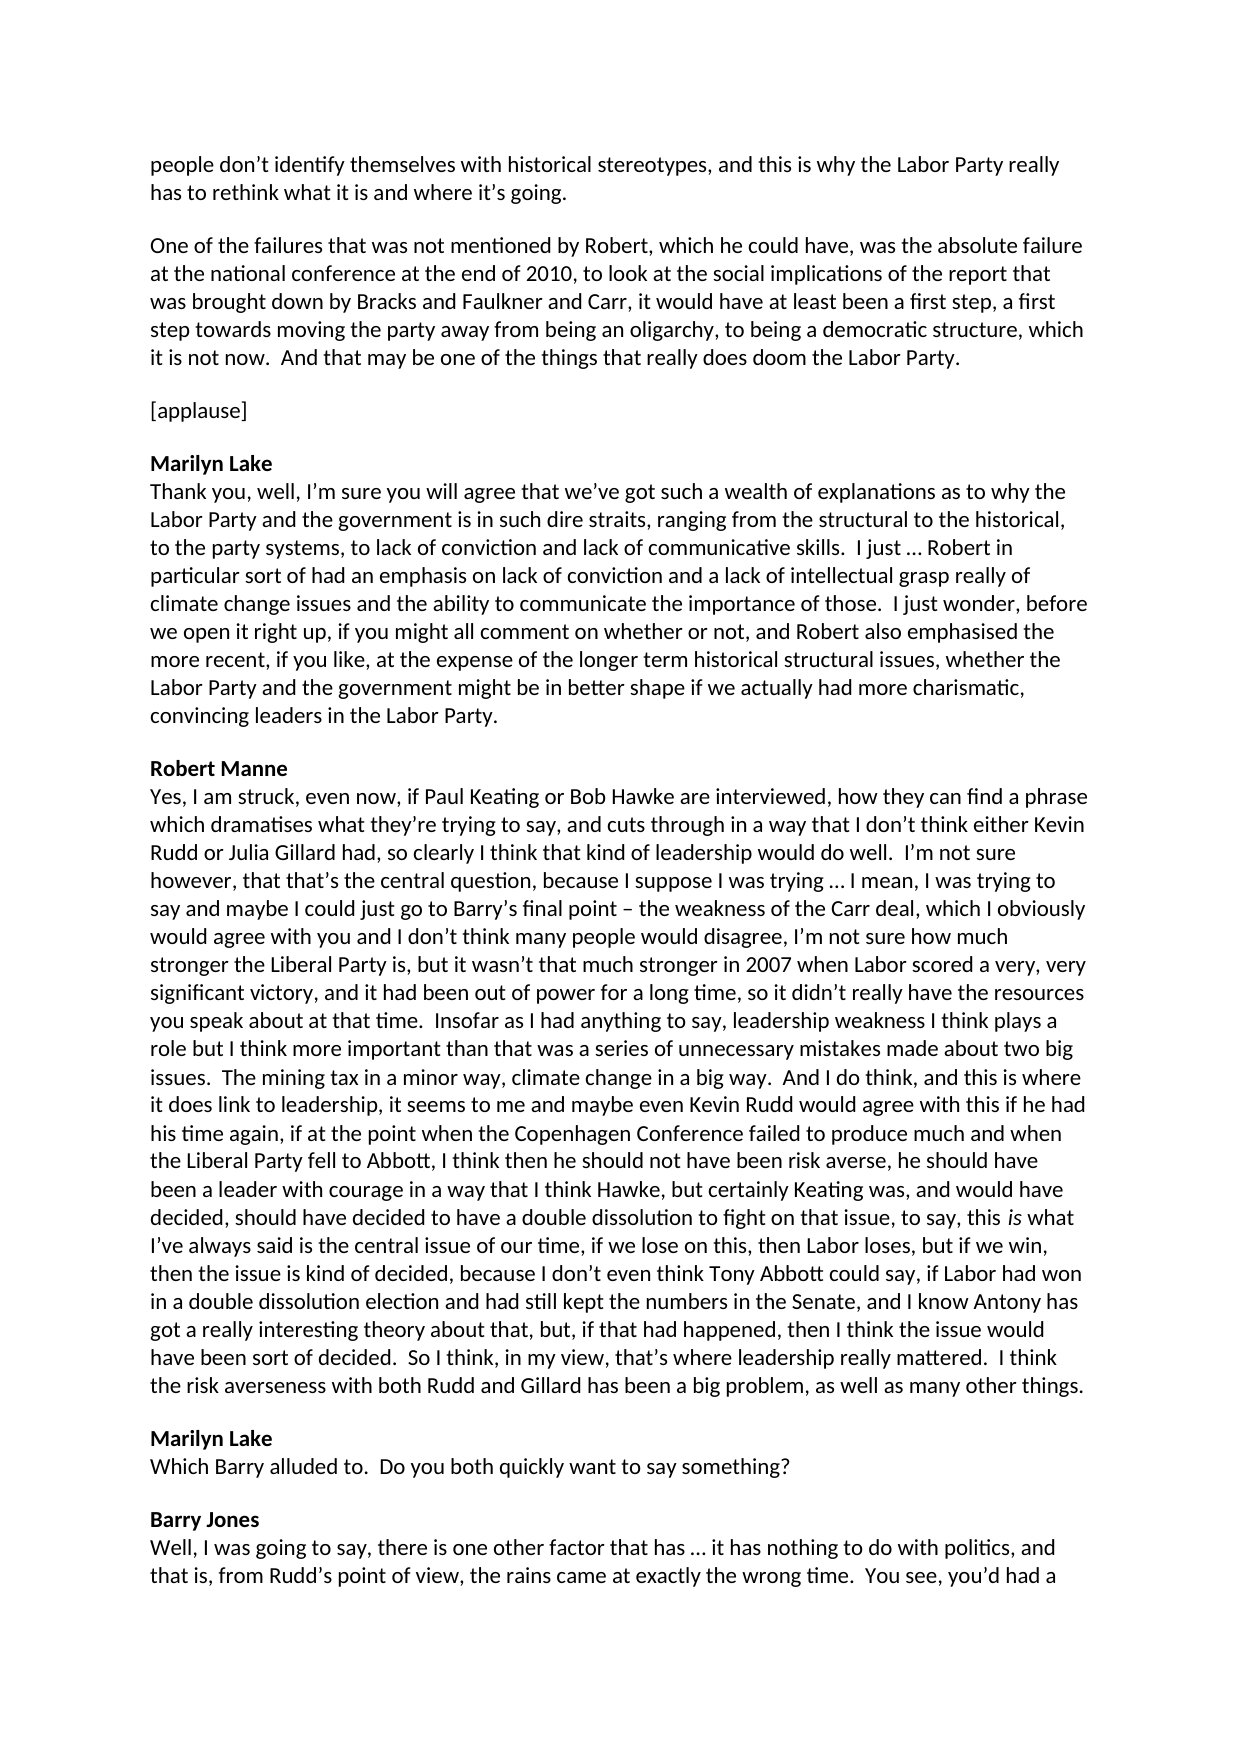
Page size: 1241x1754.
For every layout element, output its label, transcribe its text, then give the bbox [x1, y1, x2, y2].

text Thank you, well, I’m sure you will agree that we’ve got such a wealth of explanations as to why the Labor Party and the government is in such dire straits, ranging from the structural to the historical, to the party systems, to lack of conviction and lack of communicative skills. I just … Robert in particular sort of had an emphasis on lack of conviction and a lack of intellectual grasp really of climate change issues and the ability to communicate the importance of those. I just wonder, before we open it right up, if you might all comment on whether or not, and Robert also emphasised the more recent, if you like, at the expense of the longer term historical structural issues, whether the Labor Party and the government might be in better shape if we actually had more charismatic, convincing leaders in the Labor Party. [150, 477, 1090, 729]
text Marilyn Lake [150, 449, 1090, 477]
text One of the failures that was not mentioned by Robert, which he could have, was the absolute failure at the national conference at the end of 2010, to look at the social implications of the report that was brought down by Bracks and Faulkner and Carr, it would have at least been a first step, a first step towards moving the party away from being an oligarchy, to being a democratic structure, which it is not now. And that may be one of the things that really does doom the Labor Party. [150, 231, 1090, 371]
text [150, 1533, 1090, 1589]
text Robert Manne [150, 754, 1090, 782]
text [applause] [150, 396, 1090, 424]
text Which Barry alluded to. Do you both quickly want to say something? [150, 1452, 1090, 1480]
text Barry Jones [150, 1505, 1090, 1533]
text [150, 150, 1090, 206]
text Yes, I am struck, even now, if Paul Keating or Bob Hawke are interviewed, how they can find a phrase which dramatises what they’re trying to say, and cuts through in a way that I don’t think either Kevin Rudd or Julia Gillard had, so clearly I think that kind of leadership would do well. I’m not sure however, that that’s the central question, because I suppose I was trying … I mean, I was trying to say and maybe I could just go to Barry’s final point – the weakness of the Carr deal, which I obviously would agree with you and I don’t think many people would disagree, I’m not sure how much stronger the Liberal Party is, but it wasn’t that much stronger in 2007 when Labor scored a very, very significant victory, and it had been out of power for a long time, so it didn’t really have the resources you speak about at that time. Insofar as I had anything to say, leadership weakness I think plays a role but I think more important than that was a series of unnecessary mistakes made about two big issues. The mining tax in a minor way, climate change in a big way. And I do think, and this is where it does link to leadership, it seems to me and maybe even Kevin Rudd would agree with this if he had his time again, if at the point when the Copenhagen Conference failed to produce much and when the Liberal Party fell to Abbott, I think then he should not have been risk averse, he should have been a leader with courage in a way that I think Hawke, but certainly Keating was, and would have decided, should have decided to have a double dissolution to fight on that issue, to say, this is what I’ve always said is the central issue of our time, if we lose on this, then Labor loses, but if we win, then the issue is kind of decided, because I don’t even think Tony Abbott could say, if Labor had won in a double dissolution election and had still kept the numbers in the Senate, and I know Antony has got a really interesting theory about that, but, if that had happened, then I think the issue would have been sort of decided. So I think, in my view, that’s where leadership really mattered. I think the risk averseness with both Rudd and Gillard has been a big problem, as well as many other things. [150, 782, 1090, 1399]
text Marilyn Lake [150, 1424, 1090, 1452]
